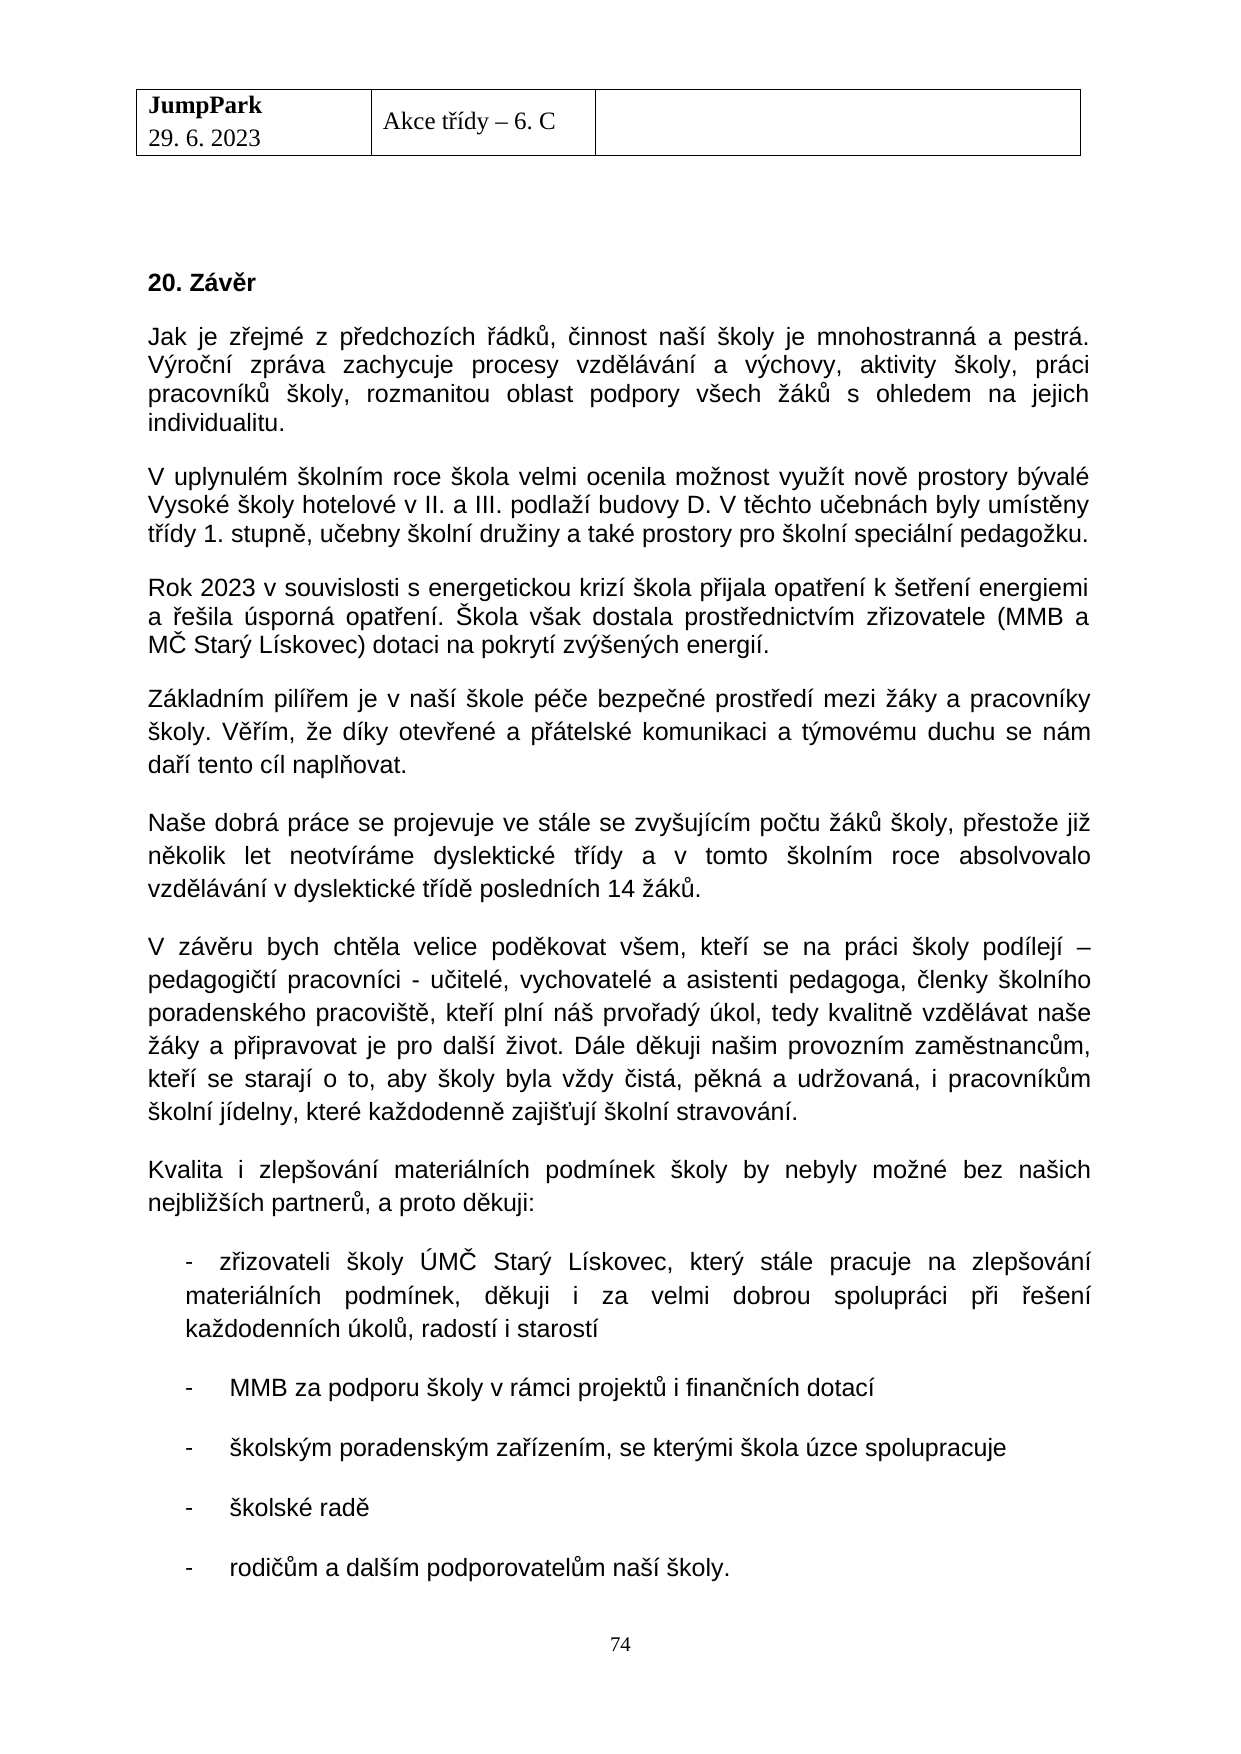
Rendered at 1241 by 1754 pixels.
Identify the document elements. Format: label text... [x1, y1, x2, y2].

text Kvalita i zlepšování materiálních podmínek školy by nebyly možné bez našich nejbližších partnerů, a proto děkuji: [148, 1155, 1093, 1217]
text Naše dobrá práce se projevuje ve stále se zvyšujícím počtu žáků školy, přestože již několik let neotvíráme dyslektické třídy a v tomto školním roce absolvovalo vzdělávání v dyslektické třídě posledních 14 žáků. [148, 808, 1093, 903]
text 20. Závěr [148, 268, 1020, 297]
text - školským poradenským zařízením, se kterými škola úzce spolupracuje [185, 1432, 1093, 1463]
text - rodičům a dalším podporovatelům naší školy. [185, 1552, 1093, 1583]
text V závěru bych chtěla velice poděkovat všem, kteří se na práci školy podílejí – pedagogičtí pracovníci - učitelé, vychovatelé a asistenti pedagoga, členky školního poradenského pracoviště, kteří plní náš prvořadý úkol, tedy kvalitně vzdělávat naše žáky a připravovat je pro další život. Dále děkuji našim provozním zaměstnancům, kteří se starají o to, aby školy byla vždy čistá, pěkná a udržovaná, i pracovníkům školní jídelny, které každodenně zajišťují školní stravování. [148, 932, 1093, 1126]
text - MMB za podporu školy v rámci projektů i finančních dotací [185, 1372, 1093, 1403]
text V uplynulém školním roce škola velmi ocenila možnost využít nově prostory bývalé Vysoké školy hotelové v II. a III. podlaží budovy D. V těchto učebnách byly umístěny třídy 1. stupně, učebny školní družiny a také prostory pro školní speciální pedagožku. [148, 462, 1091, 548]
text Jak je zřejmé z předchozích řádků, činnost naší školy je mnohostranná a pestrá. Výroční zpráva zachycuje procesy vzdělávání a výchovy, aktivity školy, práci pracovníků školy, rozmanitou oblast podpory všech žáků s ohledem na jejich individualitu. [148, 322, 1091, 437]
table_cell Akce třídy – 6. C [372, 90, 595, 155]
table_cell JumpPark 29. 6. 2023 [137, 90, 371, 155]
text - školské radě [185, 1492, 1093, 1523]
text Základním pilířem je v naší škole péče bezpečné prostředí mezi žáky a pracovníky školy. Věřím, že díky otevřené a přátelské komunikaci a týmovému duchu se nám daří tento cíl naplňovat. [148, 684, 1093, 779]
text Rok 2023 v souvislosti s energetickou krizí škola přijala opatření k šetření energiemi a řešila úsporná opatření. Škola však dostala prostřednictvím zřizovatele (MMB a MČ Starý Lískovec) dotaci na pokrytí zvýšených energií. [148, 573, 1091, 659]
text - zřizovateli školy ÚMČ Starý Lískovec, který stále pracuje na zlepšování materiálních podmínek, děkuji i za velmi dobrou spolupráci při řešení každodenních úkolů, radostí i starostí [185, 1246, 1093, 1343]
